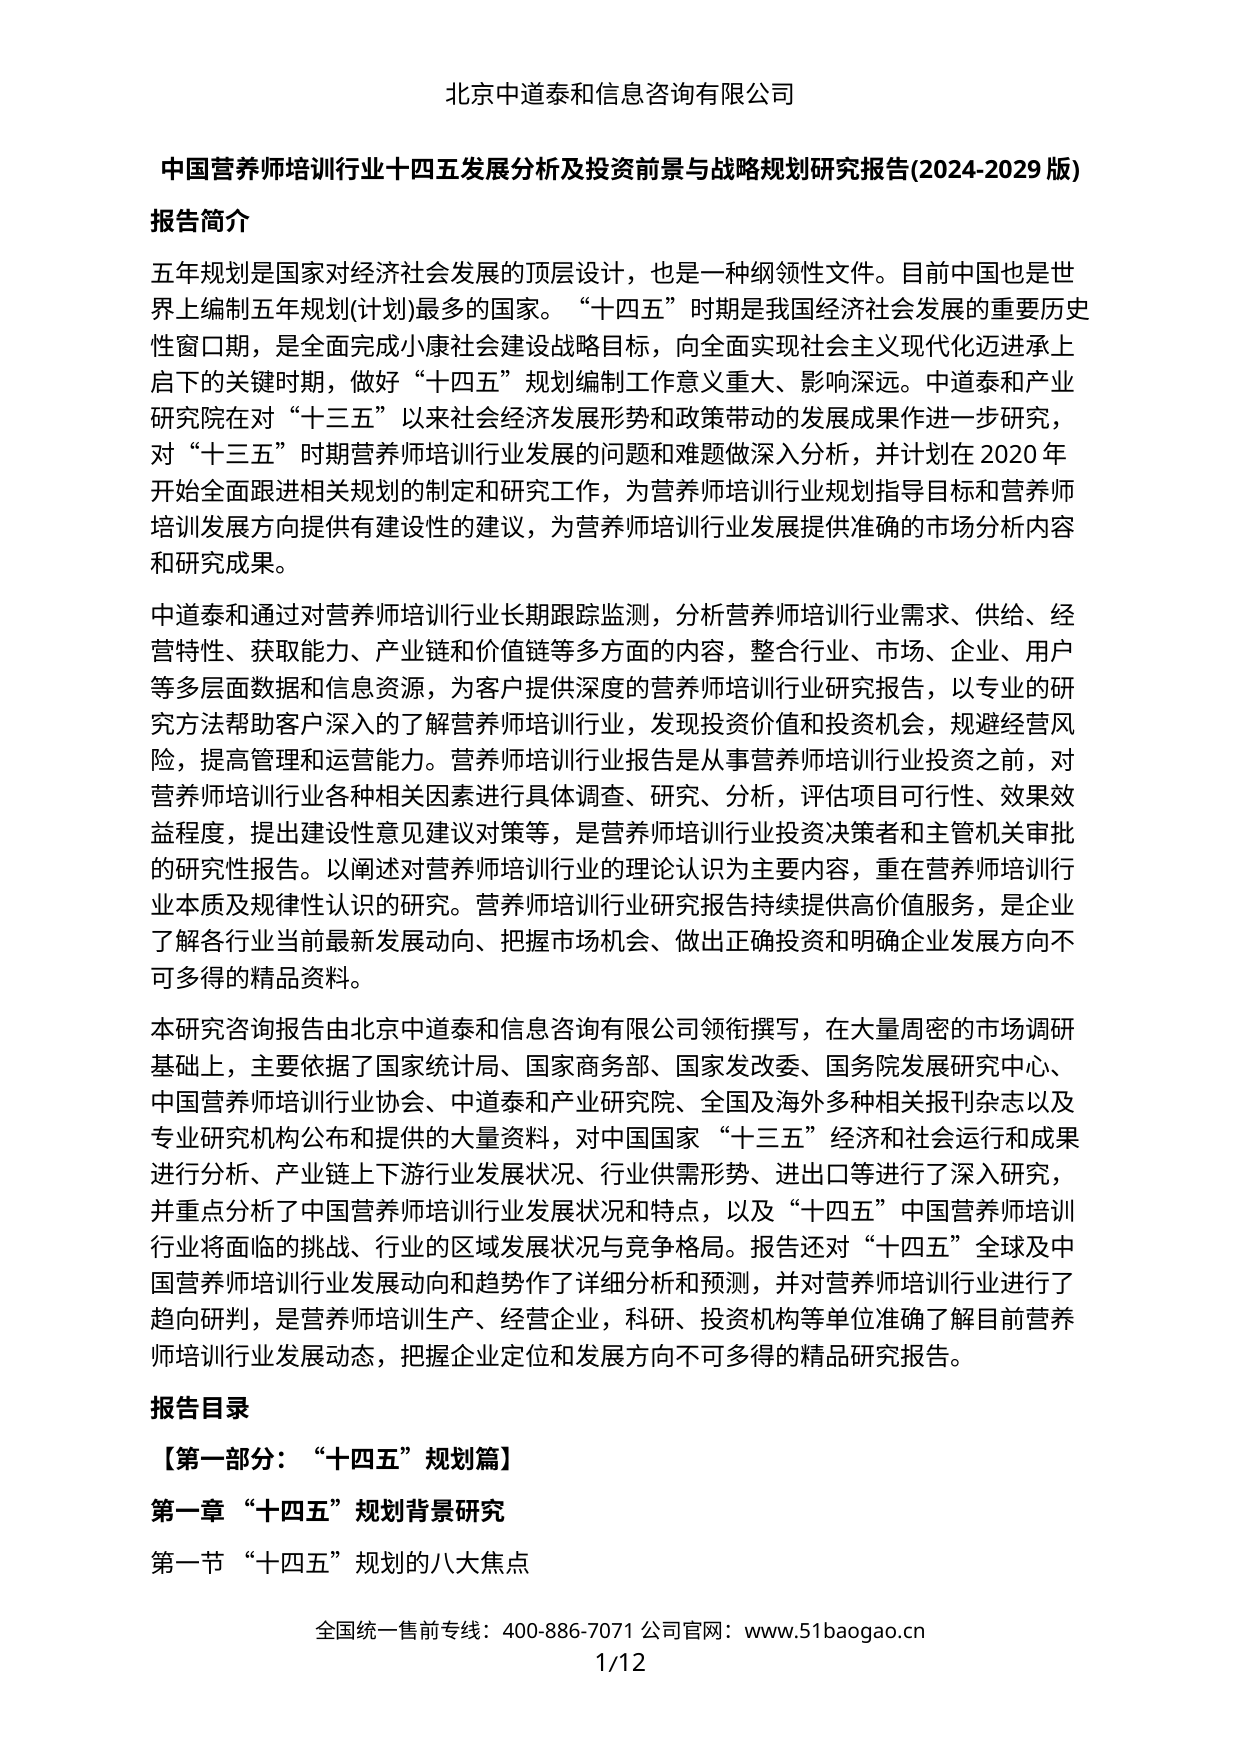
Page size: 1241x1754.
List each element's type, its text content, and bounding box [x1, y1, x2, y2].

text 本研究咨询报告由北京中道泰和信息咨询有限公司领衔撰写，在大量周密的市场调研基础上，主要依据了国家统计局、国家商务部、国家发改委、国务院发展研究中心、中国营养师培训行业协会、中道泰和产业研究院、全国及海外多种相关报刊杂志以及专业研究机构公布和提供的大量资料，对中国国家 “十三五”经济和社会运行和成果进行分析、产业链上下游行业发展状况、行业供需形势、进出口等进行了深入研究，并重点分析了中国营养师培训行业发展状况和特点，以及“十四五”中国营养师培训行业将面临的挑战、行业的区域发展状况与竞争格局。报告还对“十四五”全球及中国营养师培训行业发展动向和趋势作了详细分析和预测，并对营养师培训行业进行了趋向研判，是营养师培训生产、经营企业，科研、投资机构等单位准确了解目前营养师培训行业发展动态，把握企业定位和发展方向不可多得的精品研究报告。 [150, 1010, 1090, 1372]
text 中道泰和通过对营养师培训行业长期跟踪监测，分析营养师培训行业需求、供给、经营特性、获取能力、产业链和价值链等多方面的内容，整合行业、市场、企业、用户等多层面数据和信息资源，为客户提供深度的营养师培训行业研究报告，以专业的研究方法帮助客户深入的了解营养师培训行业，发现投资价值和投资机会，规避经营风险，提高管理和运营能力。营养师培训行业报告是从事营养师培训行业投资之前，对营养师培训行业各种相关因素进行具体调查、研究、分析，评估项目可行性、效果效益程度，提出建设性意见建议对策等，是营养师培训行业投资决策者和主管机关审批的研究性报告。以阐述对营养师培训行业的理论认识为主要内容，重在营养师培训行业本质及规律性认识的研究。营养师培训行业研究报告持续提供高价值服务，是企业了解各行业当前最新发展动向、把握市场机会、做出正确投资和明确企业发展方向不可多得的精品资料。 [150, 596, 1090, 994]
text 报告简介 [150, 202, 1090, 238]
text 第一章 “十四五”规划背景研究 [150, 1492, 1090, 1528]
text 报告目录 [150, 1388, 1090, 1424]
text 五年规划是国家对经济社会发展的顶层设计，也是一种纲领性文件。目前中国也是世界上编制五年规划(计划)最多的国家。“十四五”时期是我国经济社会发展的重要历史性窗口期，是全面完成小康社会建设战略目标，向全面实现社会主义现代化迈进承上启下的关键时期，做好“十四五”规划编制工作意义重大、影响深远。中道泰和产业研究院在对“十三五”以来社会经济发展形势和政策带动的发展成果作进一步研究，对“十三五”时期营养师培训行业发展的问题和难题做深入分析，并计划在2020年开始全面跟进相关规划的制定和研究工作，为营养师培训行业规划指导目标和营养师培训发展方向提供有建设性的建议，为营养师培训行业发展提供准确的市场分析内容和研究成果。 [150, 254, 1090, 580]
text 第一节 “十四五”规划的八大焦点 [150, 1544, 1090, 1580]
text 中国营养师培训行业十四五发展分析及投资前景与战略规划研究报告(2024-2029版) [150, 150, 1090, 186]
text 【第一部分：“十四五”规划篇】 [150, 1440, 1090, 1476]
